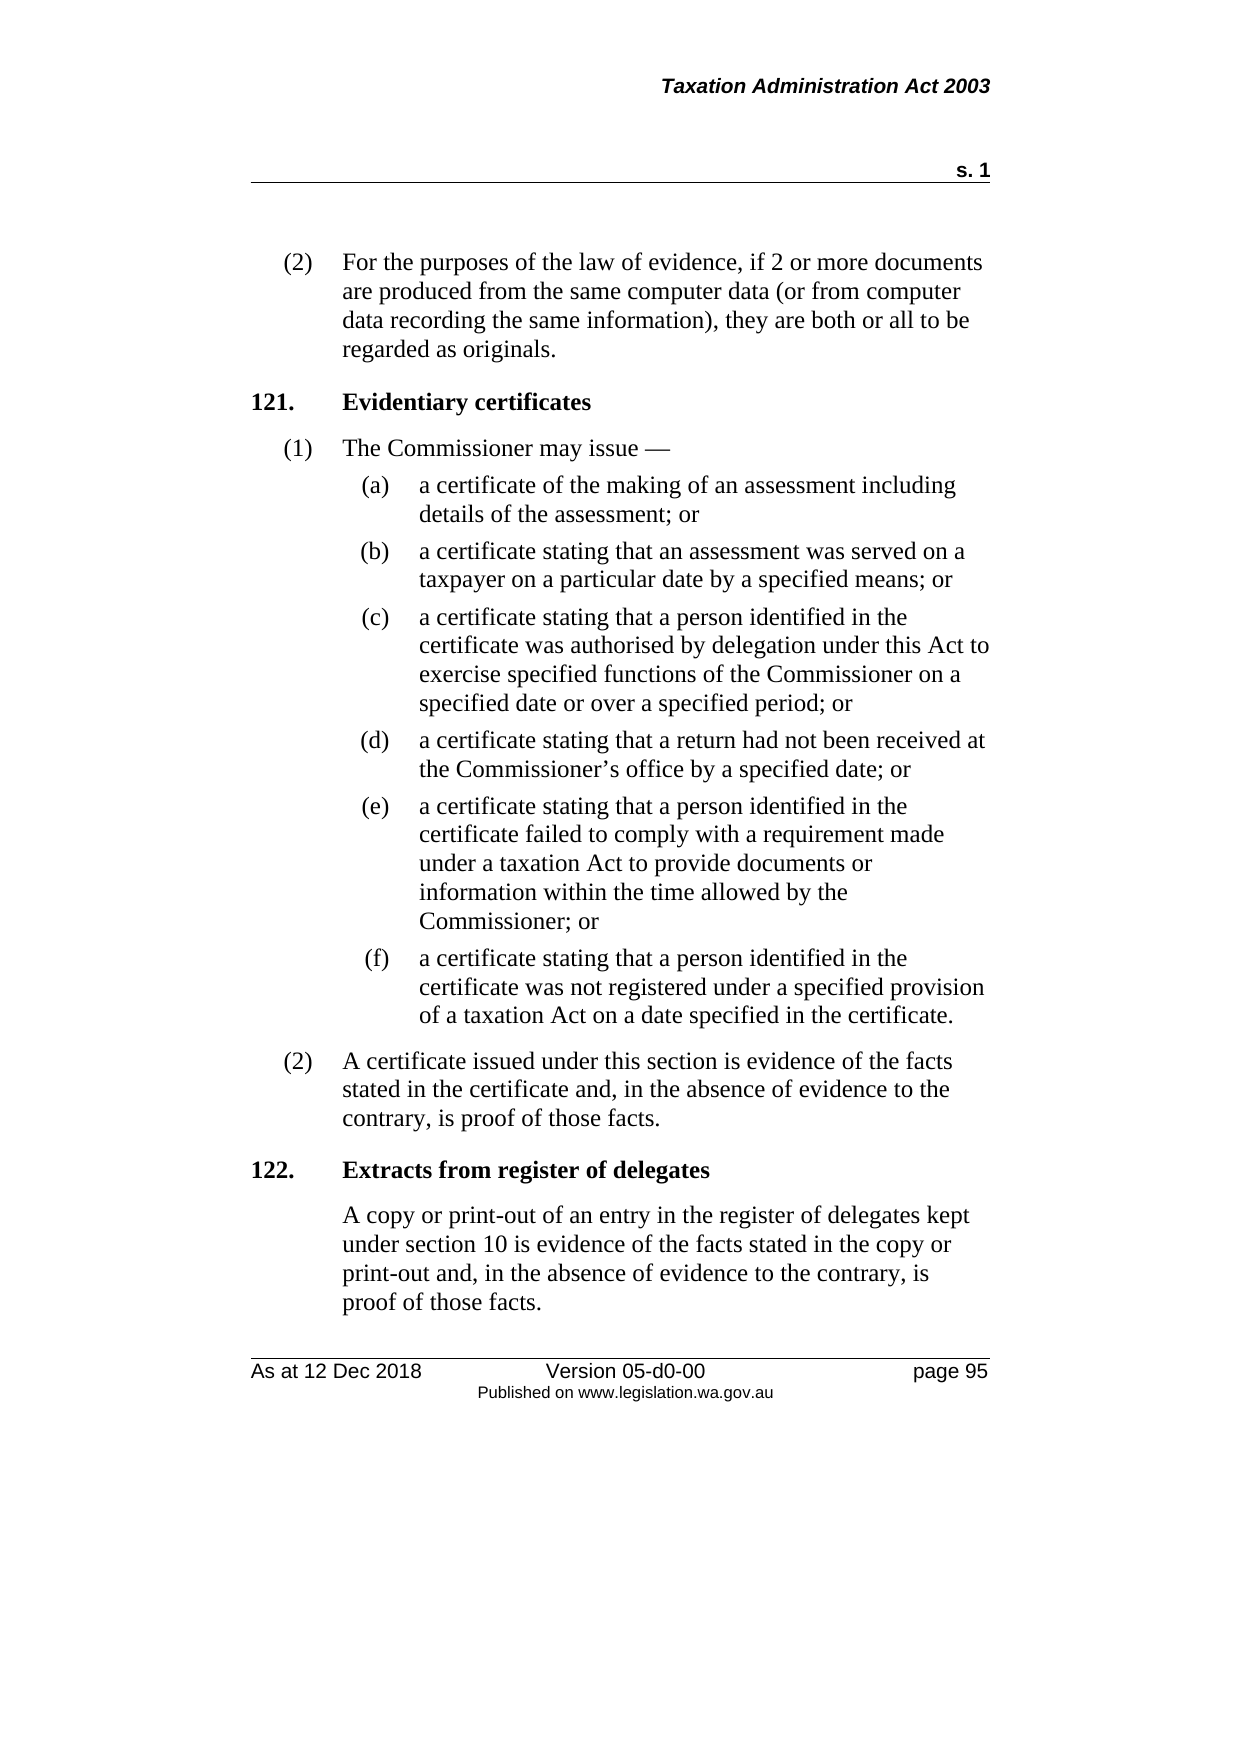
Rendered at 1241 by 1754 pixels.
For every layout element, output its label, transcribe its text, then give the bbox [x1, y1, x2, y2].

text (c) a certificate stating that a person identified in the certificate was authorised by delegation under this Act to exercise specified functions of the Commissioner on a specified date or over a specified period; or [251, 602, 990, 717]
text (b) a certificate stating that an assessment was served on a taxpayer on a particular date by a specified means; or [251, 536, 990, 593]
text (a) a certificate of the making of an assessment including details of the assessment; or [251, 470, 990, 527]
text (d) a certificate stating that a return had not been received at the Commissioner’s office by a specified date; or [251, 725, 990, 782]
text (2) For the purposes of the law of evidence, if 2 or more documents are produced from the same computer data (or from computer data recording the same information), they are both or all to be regarded as originals. [251, 247, 990, 362]
subtitle 121. Evidentiary certificates [251, 387, 990, 416]
text (f) a certificate stating that a person identified in the certificate was not registered under a specified provision of a taxation Act on a date specified in the certificate. [251, 943, 990, 1029]
text A copy or print-out of an entry in the register of delegates kept under section 10 is evidence of the facts stated in the copy or print-out and, in the absence of evidence to the contrary, is proof of those facts. [251, 1200, 990, 1315]
text (2) A certificate issued under this section is evidence of the facts stated in the certificate and, in the absence of evidence to the contrary, is proof of those facts. [251, 1046, 990, 1132]
subtitle 122. Extracts from register of delegates [251, 1155, 990, 1184]
text (e) a certificate stating that a person identified in the certificate failed to comply with a requirement made under a taxation Act to provide documents or information within the time allowed by the Commissioner; or [251, 791, 990, 934]
text (1) The Commissioner may issue — [251, 433, 990, 462]
